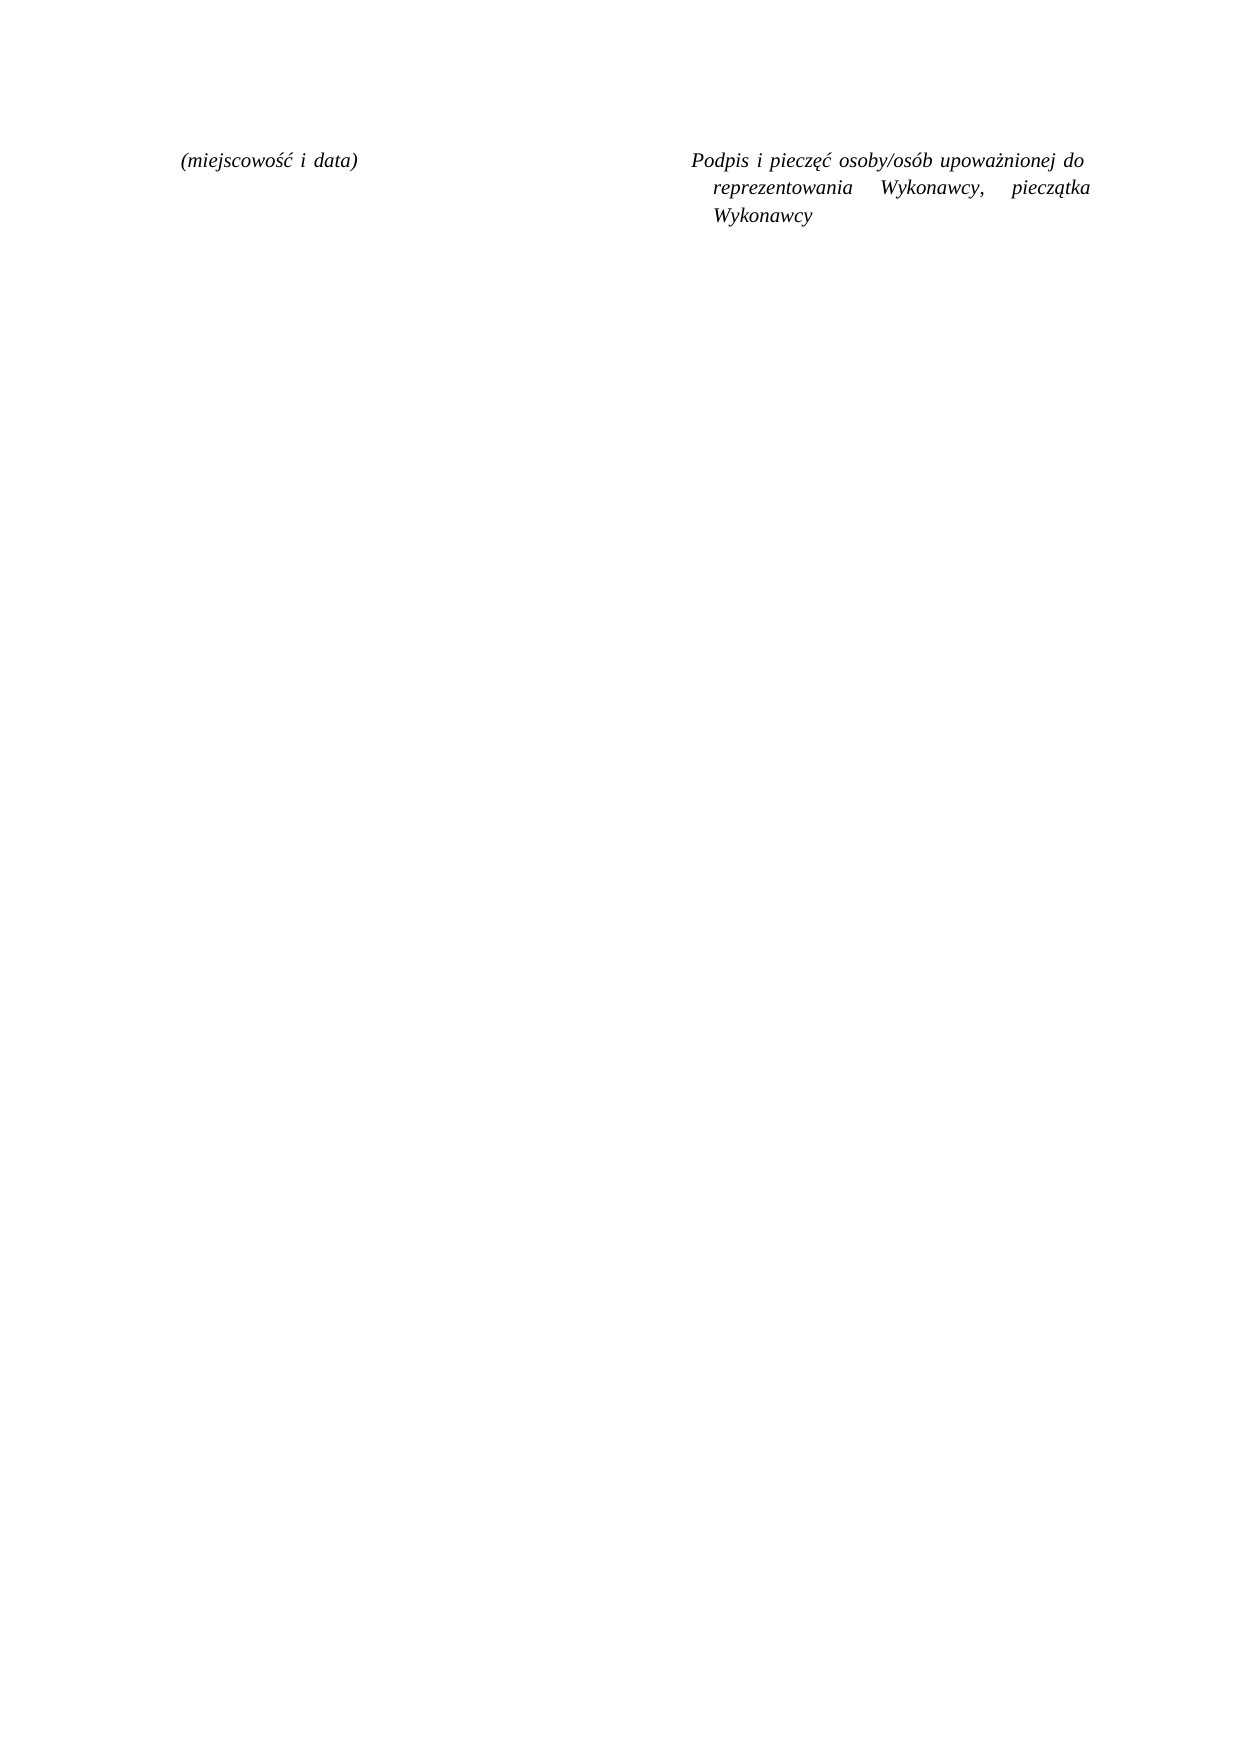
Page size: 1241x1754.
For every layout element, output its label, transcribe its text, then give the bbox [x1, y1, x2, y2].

text (miejscowość i data) Podpis i pieczęć osoby/osób upoważnionej do reprezentowania Wykonawcy, pieczątka Wykonawcy [172, 148, 1093, 227]
